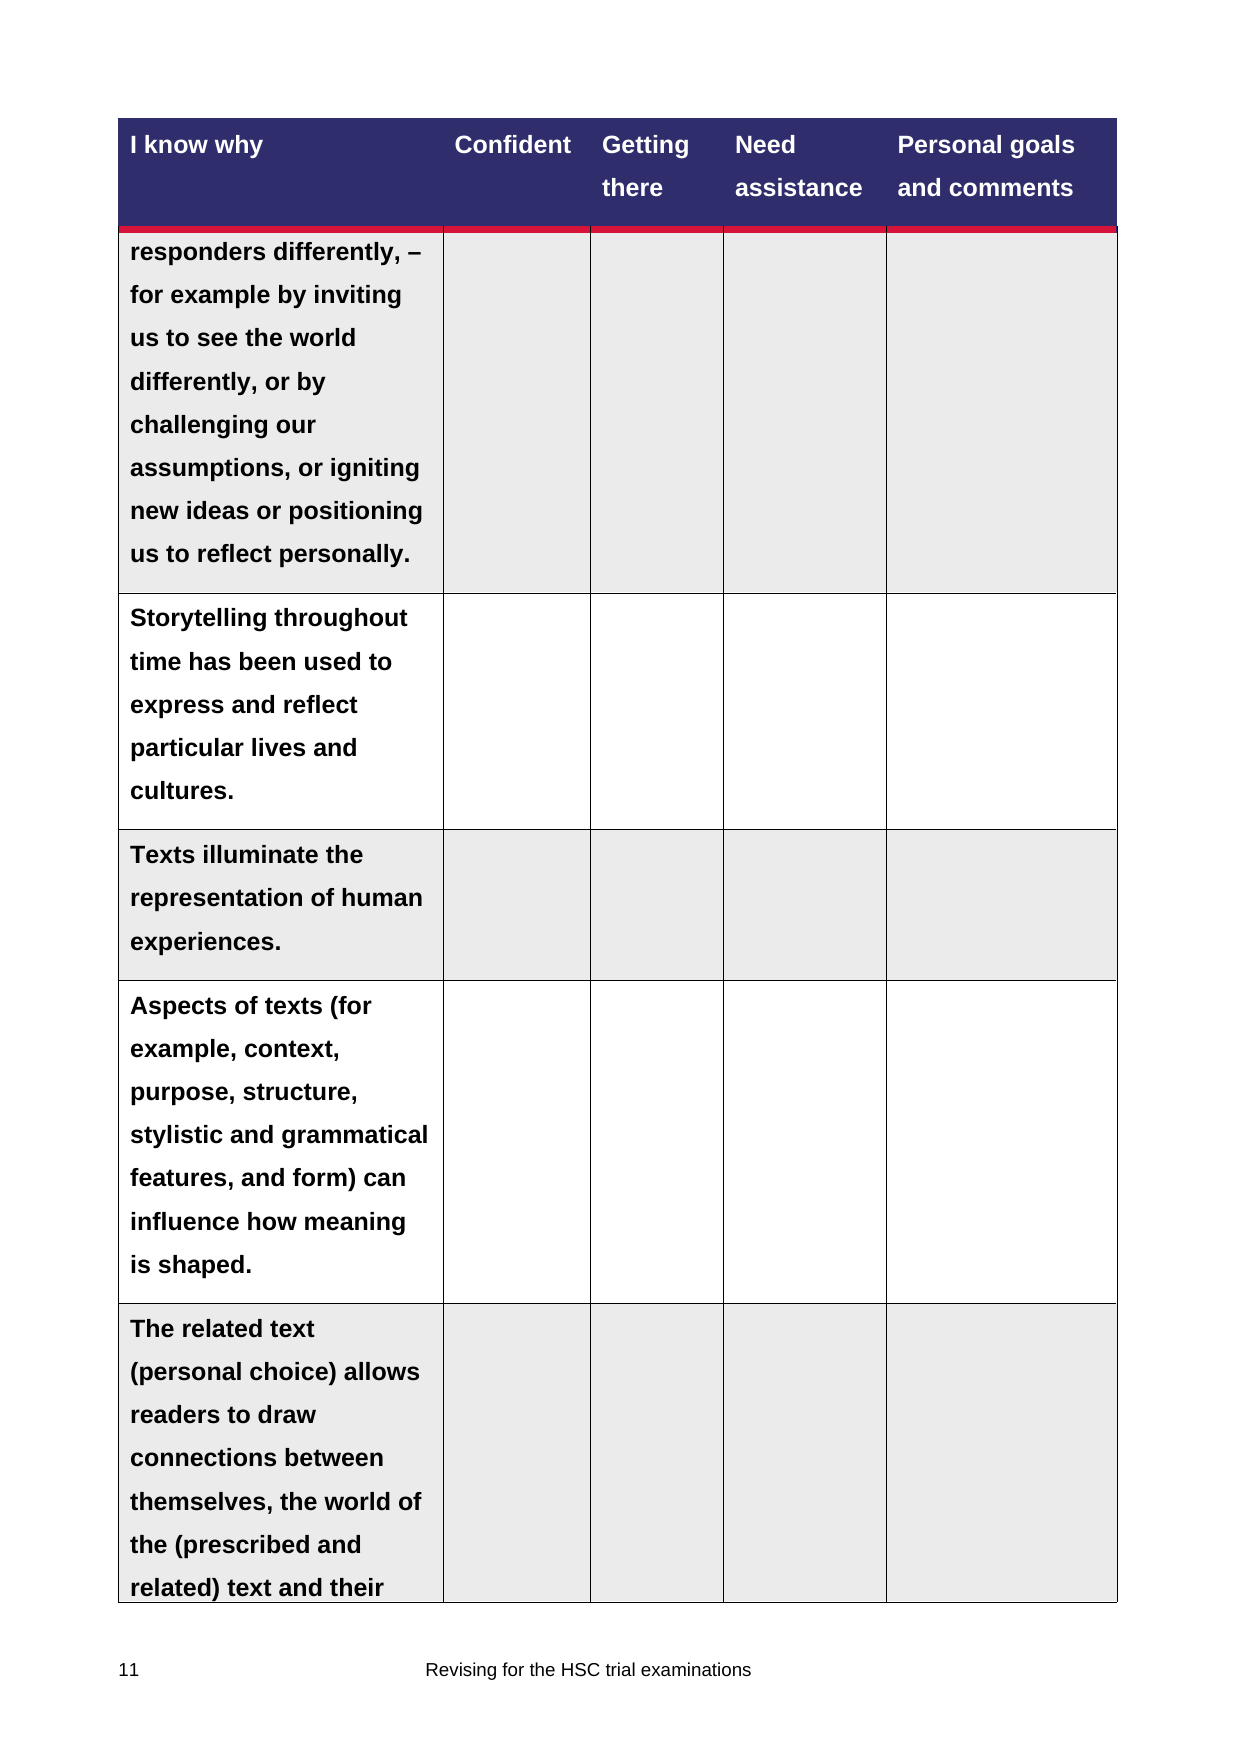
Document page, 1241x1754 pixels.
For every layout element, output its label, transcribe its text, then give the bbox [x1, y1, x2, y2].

table_cell [591, 981, 723, 1303]
table_cell [591, 594, 723, 829]
table_cell Aspects of texts (for example, context, purpose, structure, stylistic and grammatical features, and form) can influence how meaning is shaped. [119, 981, 443, 1303]
table_cell Storytelling throughout time has been used to express and reflect particular lives and cultures. [119, 594, 443, 829]
table_header Confident [444, 119, 590, 226]
table_cell [591, 233, 723, 592]
table_cell [724, 981, 886, 1303]
table_header Need assistance [724, 119, 886, 226]
table_cell [444, 1304, 590, 1601]
table_cell [724, 1304, 886, 1601]
table_header Personal goals and comments [887, 119, 1116, 226]
table_cell [887, 593, 1117, 829]
table_cell Texts illuminate the representation of human experiences. [119, 830, 443, 980]
table_cell [724, 233, 886, 592]
table_cell [887, 233, 1117, 592]
table_cell [444, 830, 590, 980]
table_cell [887, 1303, 1117, 1601]
table_cell [887, 829, 1117, 980]
table_cell [724, 594, 886, 829]
table_header Getting there [591, 119, 723, 226]
table_cell [444, 594, 590, 829]
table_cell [119, 233, 443, 592]
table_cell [119, 1304, 443, 1601]
table_cell [591, 830, 723, 980]
table_cell [887, 980, 1117, 1303]
table_header I know why [119, 119, 443, 226]
table_cell [444, 233, 590, 592]
table_cell [591, 1304, 723, 1601]
table_cell [724, 830, 886, 980]
table_cell [444, 981, 590, 1303]
